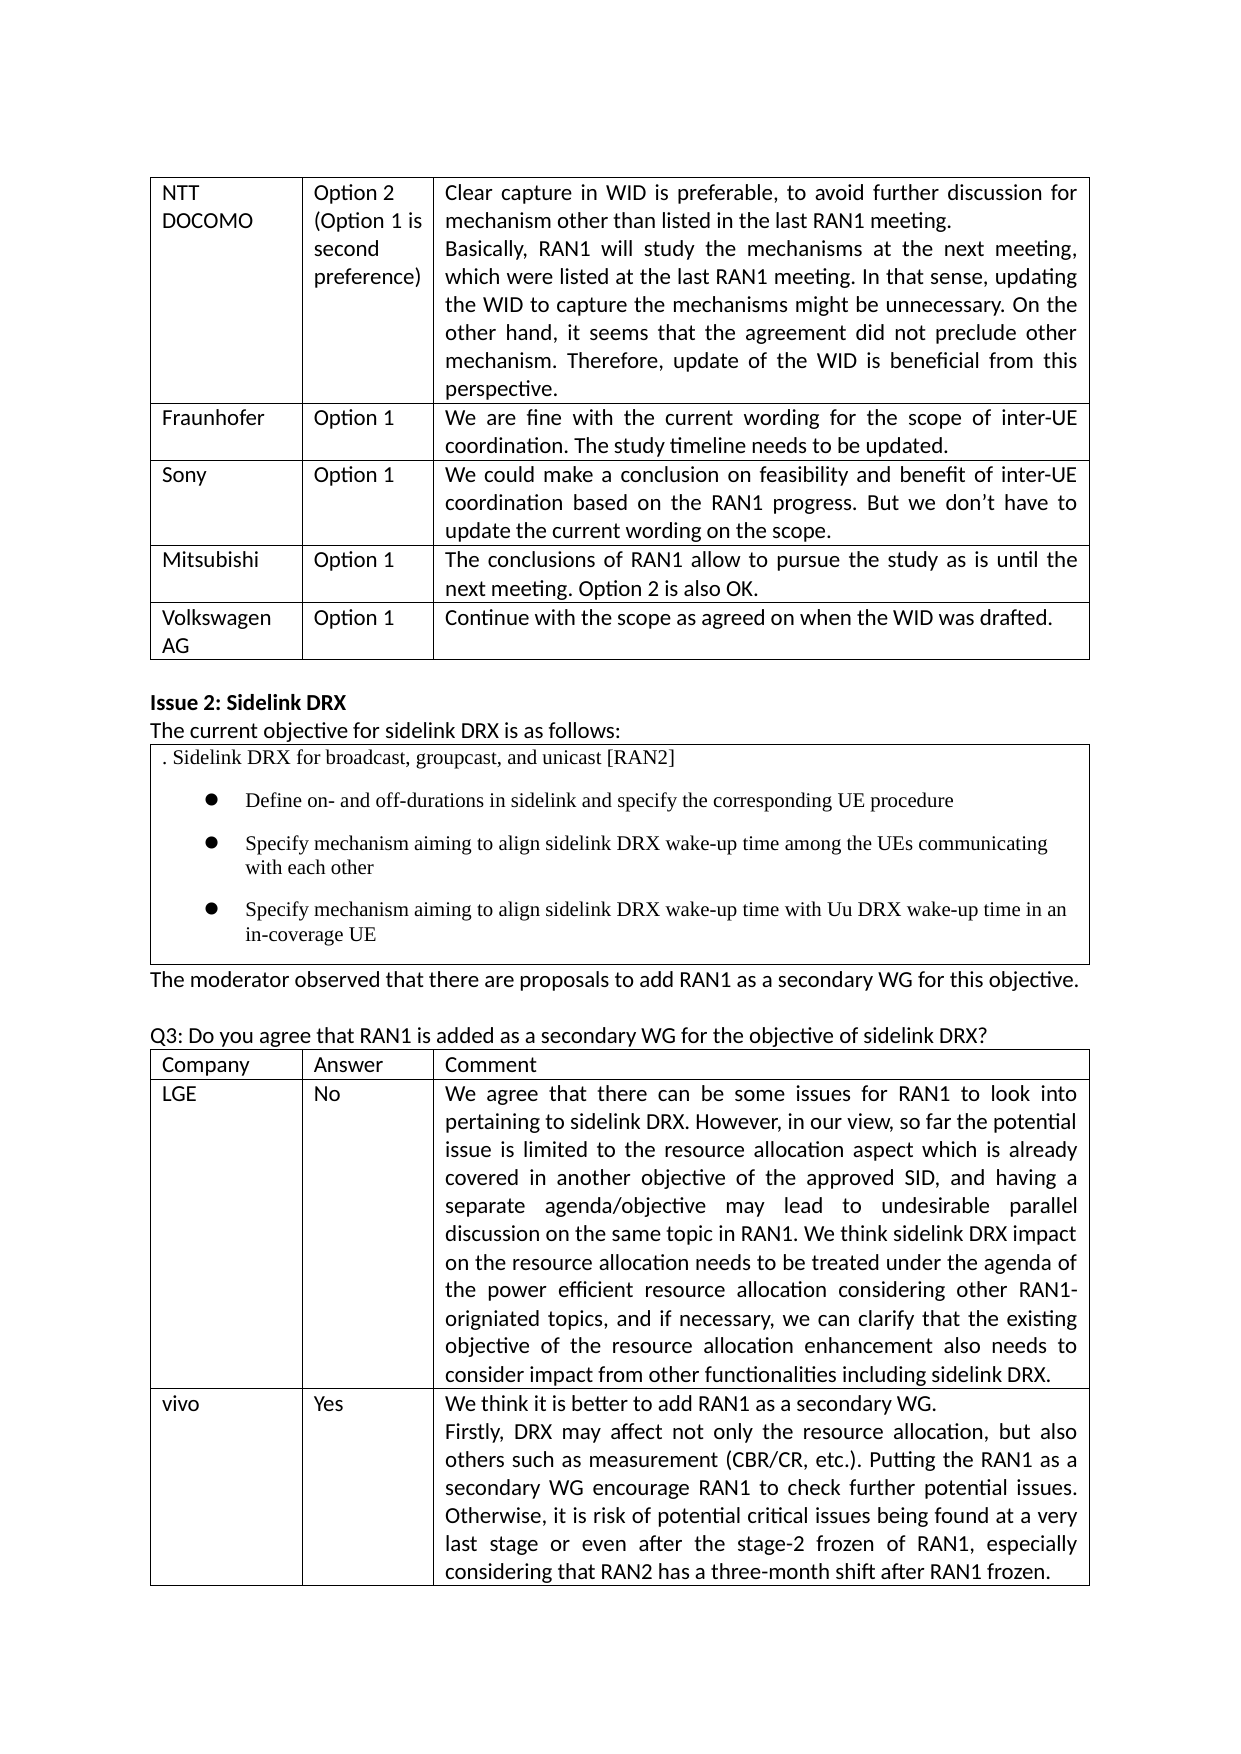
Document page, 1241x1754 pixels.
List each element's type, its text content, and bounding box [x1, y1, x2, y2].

table_cell Fraunhofer [151, 404, 302, 459]
table_cell No [303, 1080, 433, 1388]
table_header Comment [434, 1050, 1089, 1078]
text The moderator observed that there are proposals to add RAN1 as a secondary WG for this objective. [150, 965, 1090, 993]
text Q3: Do you agree that RAN1 is added as a secondary WG for the objective of sidelink DRX? [150, 1021, 1090, 1049]
table_cell We agree that there can be some issues for RAN1 to look into pertaining to sidelink DRX. However, in our view, so far the potential issue is limited to the resource allocation aspect which is already covered in another objective of the approved SID, and having a separate agenda/objective may lead to undesirable parallel discussion on the same topic in RAN1. We think sidelink DRX impact on the resource allocation needs to be treated under the agenda of the power efficient resource allocation considering other RAN1-origniated topics, and if necessary, we can clarify that the existing objective of the resource allocation enhancement also needs to consider impact from other functionalities including sidelink DRX. [434, 1080, 1089, 1388]
table_cell Sony [151, 461, 302, 544]
table_cell Option 1 [303, 603, 433, 659]
text Issue 2: Sidelink DRX [150, 688, 1090, 716]
table_cell Mitsubishi [151, 546, 302, 602]
table_cell Option 2 (Option 1 is second preference) [303, 178, 433, 402]
table_header . Sidelink DRX for broadcast, groupcast, and unicast [RAN2] Define on- and off-durations in sidelink and specify the corresponding UE procedure Specify mechanism aiming to align sidelink DRX wake-up time among the UEs communicating with each other Specify mechanism aiming to align sidelink DRX wake-up time with Uu DRX wake-up time in an in-coverage UE [151, 745, 1089, 964]
table_cell We are fine with the current wording for the scope of inter-UE coordination. The study timeline needs to be updated. [434, 404, 1089, 459]
text The current objective for sidelink DRX is as follows: [150, 716, 1090, 744]
table_header Company [151, 1050, 302, 1078]
table_cell Option 1 [303, 404, 433, 459]
table_cell Yes [303, 1389, 433, 1585]
table_cell Volkswagen AG [151, 603, 302, 659]
table_cell Option 1 [303, 461, 433, 544]
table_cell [434, 1389, 1089, 1585]
table_cell We could make a conclusion on feasibility and benefit of inter-UE coordination based on the RAN1 progress. But we don’t have to update the current wording on the scope. [434, 461, 1089, 544]
table_cell vivo [151, 1389, 302, 1585]
table_cell The conclusions of RAN1 allow to pursue the study as is until the next meeting. Option 2 is also OK. [434, 546, 1089, 602]
table_cell Option 1 [303, 546, 433, 602]
table_cell NTT DOCOMO [151, 178, 302, 402]
table_cell Clear capture in WID is preferable, to avoid further discussion for mechanism other than listed in the last RAN1 meeting. Basically, RAN1 will study the mechanisms at the next meeting, which were listed at the last RAN1 meeting. In that sense, updating the WID to capture the mechanisms might be unnecessary. On the other hand, it seems that the agreement did not preclude other mechanism. Therefore, update of the WID is beneficial from this perspective. [434, 178, 1089, 402]
table_cell LGE [151, 1080, 302, 1388]
table_header Answer [303, 1050, 433, 1078]
table_cell Continue with the scope as agreed on when the WID was drafted. [434, 603, 1089, 659]
